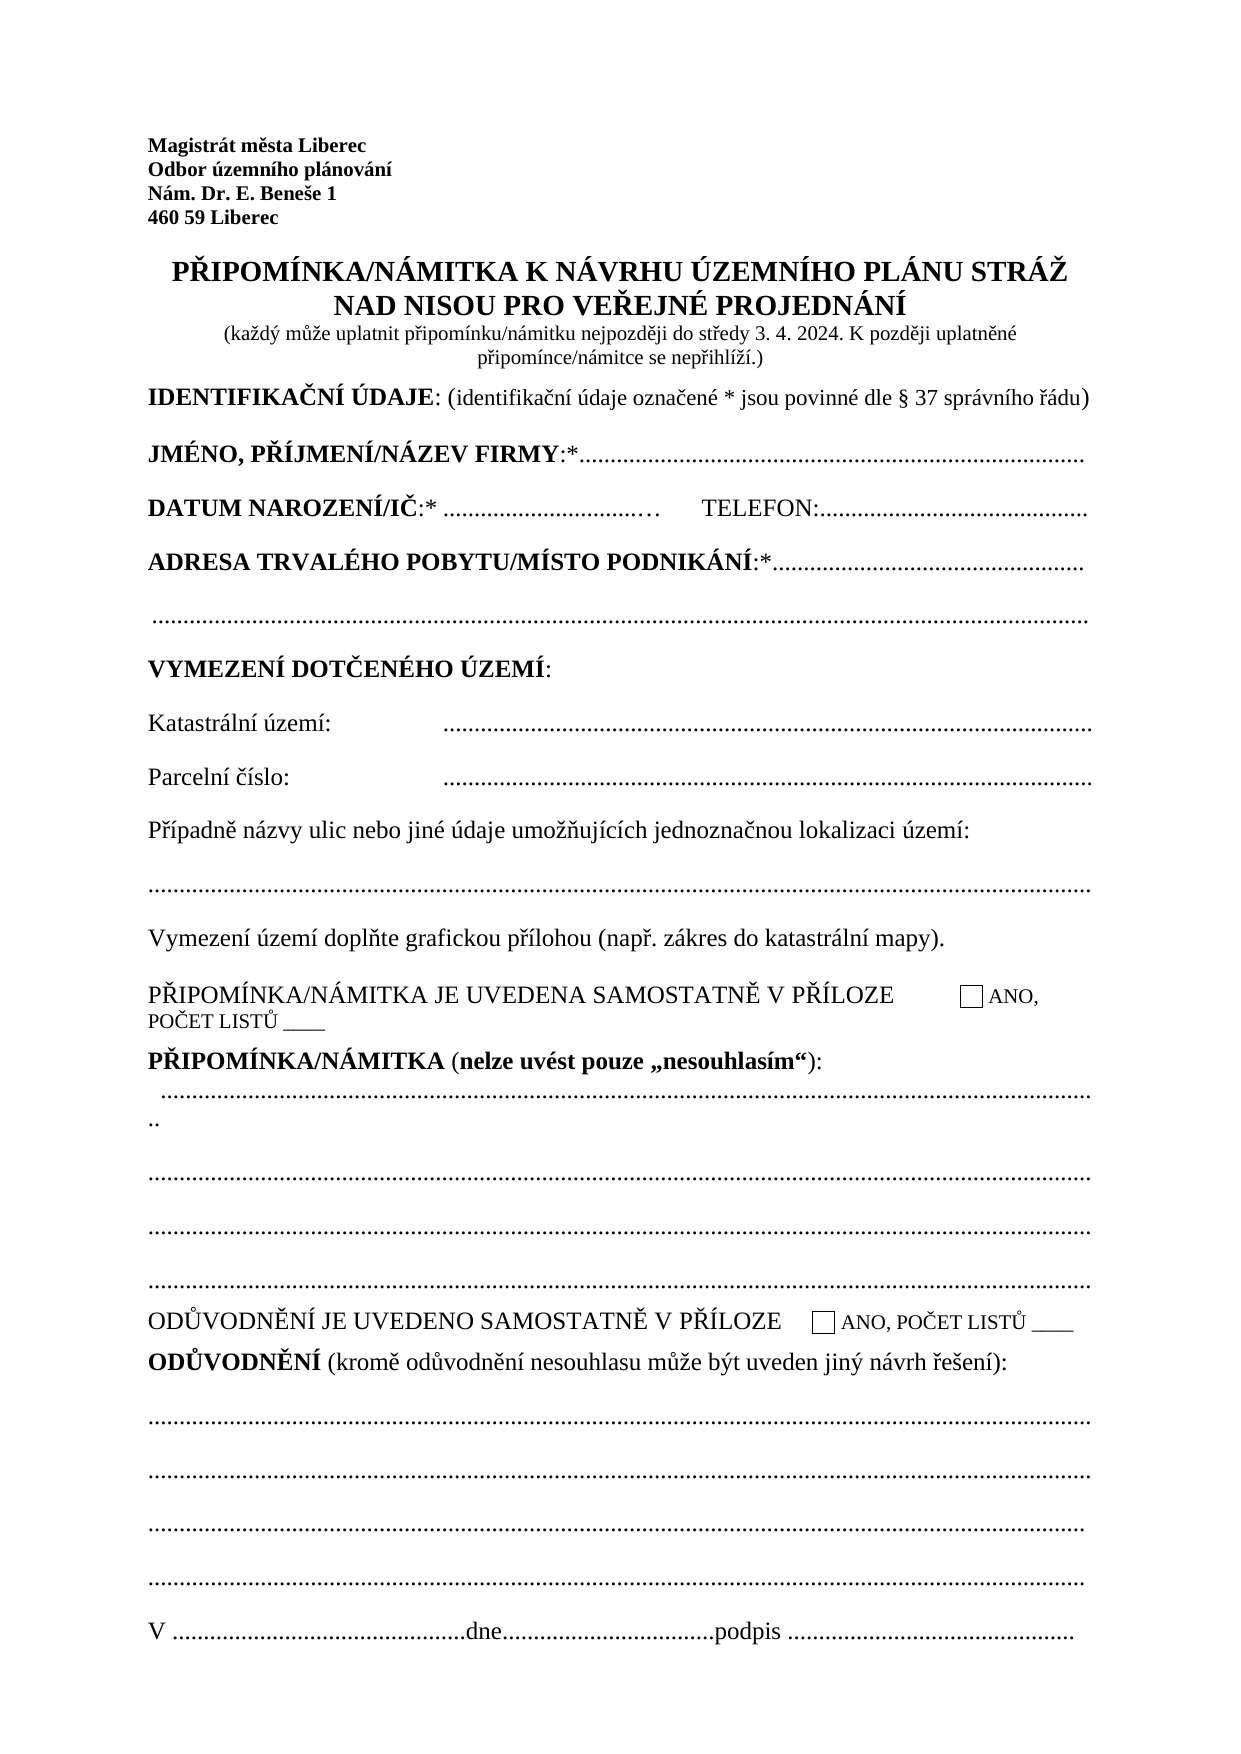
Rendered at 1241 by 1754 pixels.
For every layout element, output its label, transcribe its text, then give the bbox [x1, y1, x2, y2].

text Případně názvy ulic nebo jiné údaje umožňujících jednoznačnou lokalizaci území: [148, 816, 1093, 844]
text Parcelní číslo: ........................................................................................................ [148, 762, 1093, 791]
text ODŮVODNĚNÍ (kromě odůvodnění nesouhlasu může být uveden jiný návrh řešení): [148, 1347, 1093, 1376]
text ....................................................................................................................................................... [148, 1401, 1093, 1430]
text ....................................................................................................................................................... [148, 1455, 1093, 1483]
text VYMEZENÍ DOTČENÉHO ÚZEMÍ: [148, 654, 1093, 683]
text Nám. Dr. E. Beneše 1 [148, 181, 1093, 205]
text Katastrální území: ........................................................................................................ [148, 708, 1093, 737]
text ...................................................................................................................................................... [148, 601, 1093, 629]
text ...................................................................................................................................................... [148, 1562, 1093, 1591]
text ADRESA TRVALÉHO POBYTU/MÍSTO PODNIKÁNÍ:*.................................................. [148, 547, 1093, 576]
text ....................................................................................................................................................... [148, 1265, 1093, 1293]
text PŘIPOMÍNKA/NÁMITKA (nelze uvést pouze „nesouhlasím“): [148, 1046, 1093, 1075]
text IDENTIFIKAČNÍ ÚDAJE: (identifikační údaje označené * jsou povinné dle § 37 správního řádu) [148, 382, 1093, 411]
text Odbor územního plánování [148, 157, 1093, 181]
text V ...............................................dne..................................podpis .............................................. [148, 1616, 1093, 1645]
text DATUM NAROZENÍ/IČ:* ...............................… TELEFON:........................................... [148, 493, 1093, 522]
text PŘIPOMÍNKA/NÁMITKA JE UVEDENA SAMOSTATNĚ V PŘÍLOZE ANO, POČET LISTŮ ____ [148, 981, 1093, 1033]
text 460 59 Liberec [148, 205, 1093, 229]
text ODŮVODNĚNÍ JE UVEDENO SAMOSTATNĚ V PŘÍLOZE ANO, POČET LISTŮ ____ [148, 1306, 1093, 1335]
text PŘIPOMÍNKA/NÁMITKA K NÁVRHU ÚZEMNÍHO PLÁNU STRÁŽ NAD NISOU PRO VEŘEJNÉ PROJEDNÁNÍ [148, 254, 1093, 321]
text Magistrát města Liberec [148, 133, 1093, 157]
text JMÉNO, PŘÍJMENÍ/NÁZEV FIRMY:*................................................................................. [148, 439, 1093, 468]
text ....................................................................................................................................................... [148, 1157, 1093, 1186]
text ....................................................................................................................................................... [148, 1075, 1093, 1132]
text ....................................................................................................................................................... [148, 1211, 1093, 1240]
text ....................................................................................................................................................... [148, 869, 1093, 898]
text Vymezení území doplňte grafickou přílohou (např. zákres do katastrální mapy). [148, 923, 1093, 952]
text (každý může uplatnit připomínku/námitku nejpozději do středy 3. 4. 2024. K později uplatněné připomínce/námitce se nepřihlíží.) [148, 321, 1093, 369]
text ...................................................................................................................................................... [148, 1508, 1093, 1537]
